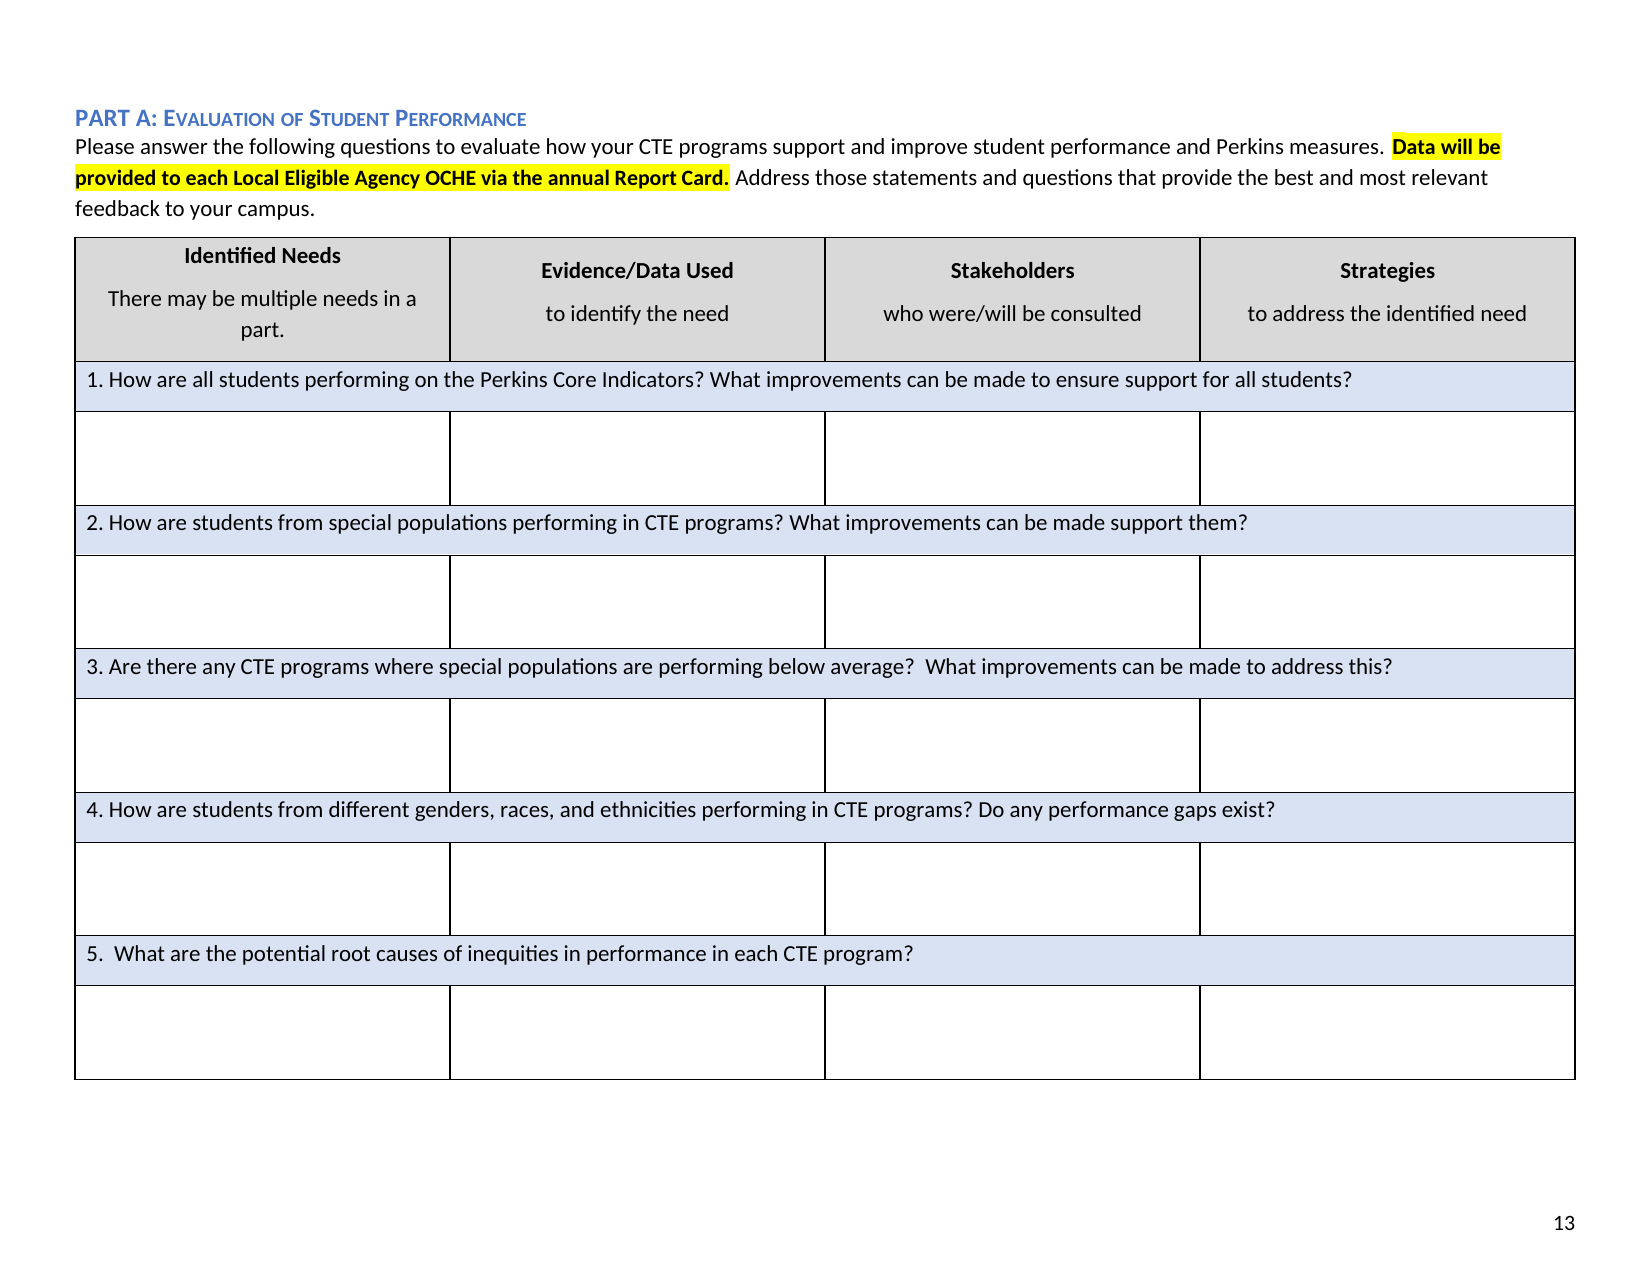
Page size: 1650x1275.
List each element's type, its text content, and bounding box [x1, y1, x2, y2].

table_cell [826, 699, 1199, 792]
text Please answer the following questions to evaluate how your CTE programs support and improve student performance and Perkins measures. Data will be provided to each Local Eligible Agency OCHE via the annual Report Card. Address those statements and questions that provide the best and most relevant feedback to your campus. [75, 132, 1575, 222]
table_cell [826, 843, 1199, 935]
table_cell [76, 843, 449, 935]
table_header Strategies to address the identified need [1201, 238, 1574, 361]
table_cell [451, 699, 824, 792]
table_cell [1201, 556, 1574, 648]
table_cell [451, 986, 824, 1079]
table_cell [76, 986, 449, 1079]
table_cell 3. Are there any CTE programs where special populations are performing below average? What improvements can be made to address this? [76, 649, 1574, 698]
table_cell [1201, 986, 1574, 1079]
table_cell [1201, 843, 1574, 935]
table_cell [451, 843, 824, 935]
table_cell [826, 556, 1199, 648]
table_cell [1201, 412, 1574, 504]
table_cell 4. How are students from different genders, races, and ethnicities performing in CTE programs? Do any performance gaps exist? [76, 793, 1574, 842]
table_cell [76, 412, 449, 504]
table_header Stakeholders who were/will be consulted [826, 238, 1199, 361]
table_cell [826, 412, 1199, 504]
table_header Identified Needs There may be multiple needs in a part. [76, 238, 449, 361]
table_cell [826, 986, 1199, 1079]
table_cell [76, 556, 449, 648]
table_cell [76, 699, 449, 792]
table_header Evidence/Data Used to identify the need [451, 238, 824, 361]
table_cell 5. What are the potential root causes of inequities in performance in each CTE program? [76, 936, 1574, 985]
table_cell 2. How are students from special populations performing in CTE programs? What improvements can be made support them? [76, 506, 1574, 554]
table_cell [451, 412, 824, 504]
table_cell [1201, 699, 1574, 792]
subtitle PART A: Evaluation of Student Performance [75, 102, 1575, 132]
table_cell 1. How are all students performing on the Perkins Core Indicators? What improvements can be made to ensure support for all students? [76, 362, 1574, 411]
table_cell [451, 556, 824, 648]
